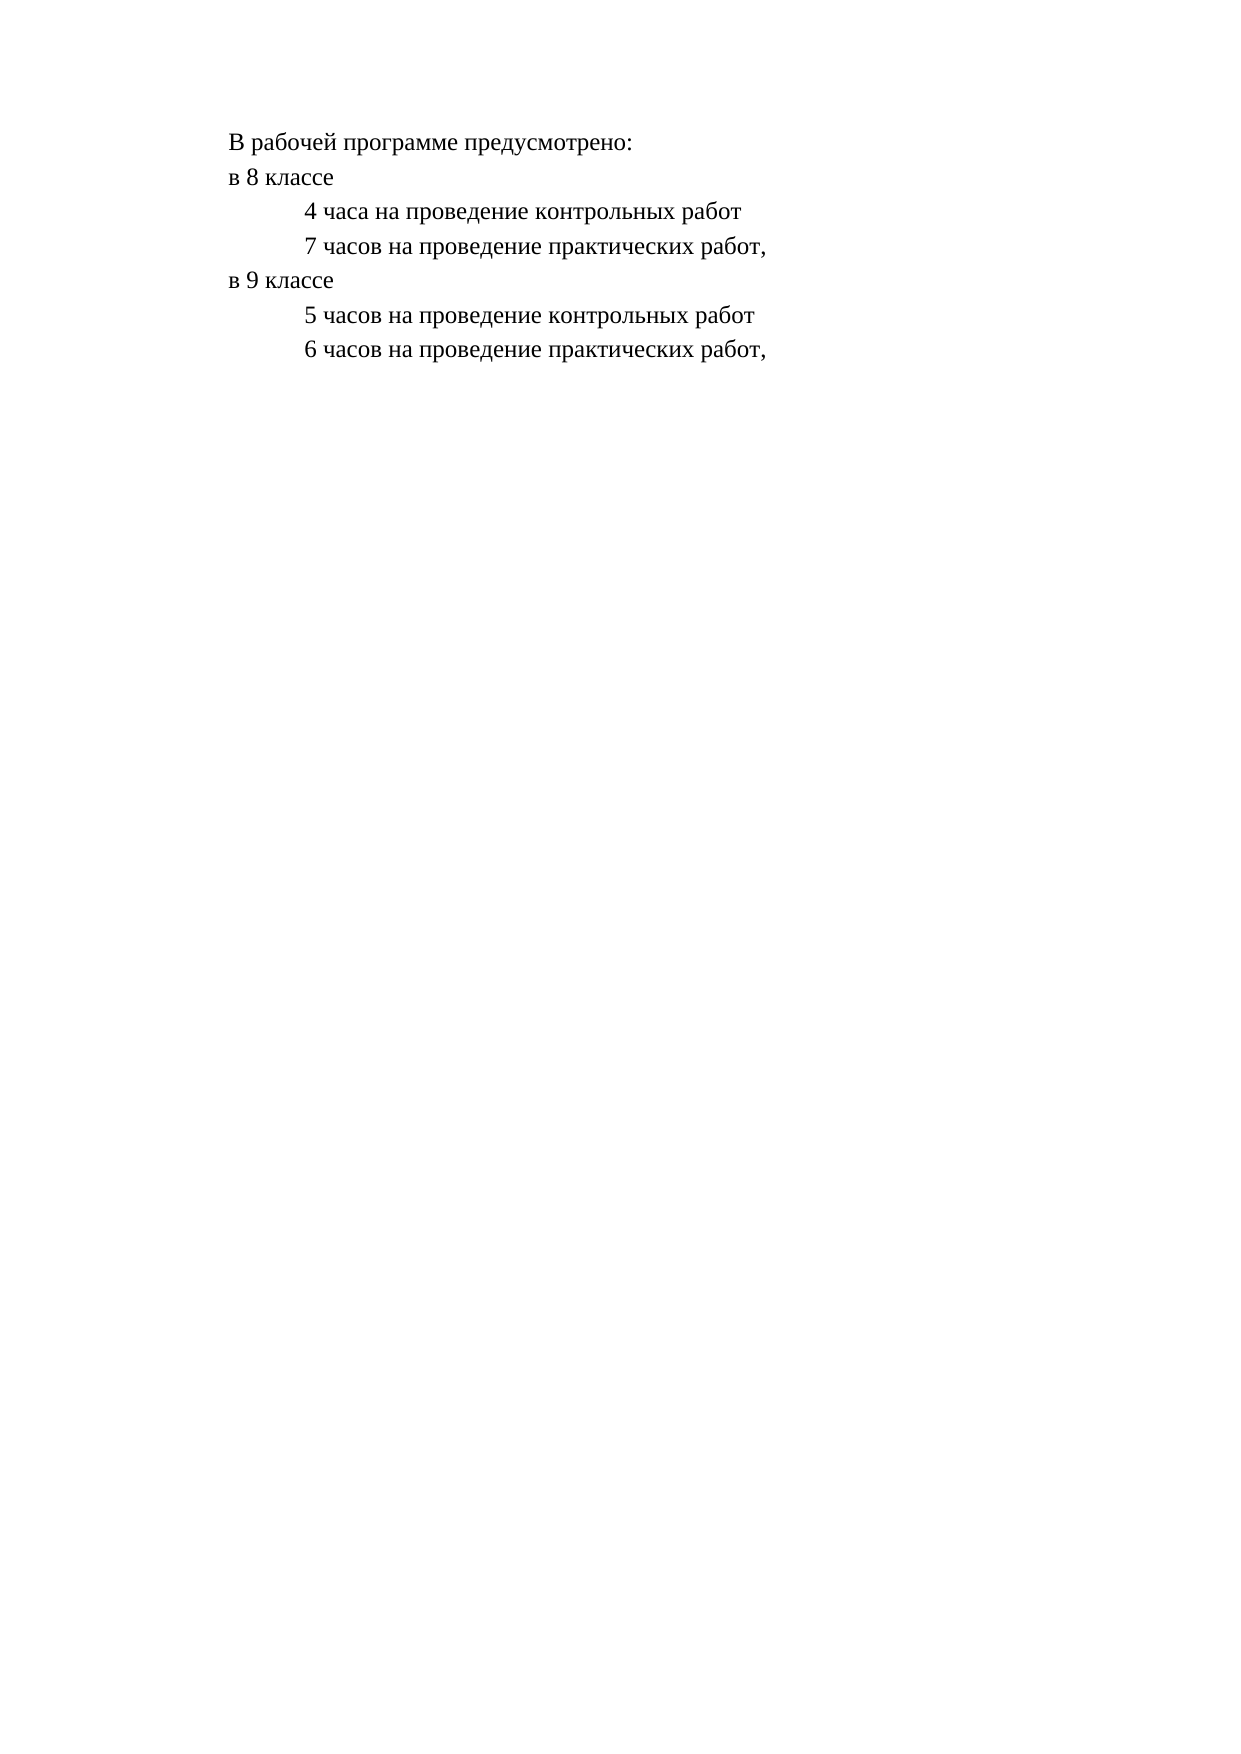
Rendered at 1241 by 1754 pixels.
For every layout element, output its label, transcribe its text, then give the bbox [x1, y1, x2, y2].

text 6 часов на проведение практических работ, [229, 330, 1163, 364]
text в 8 классе [154, 158, 1163, 192]
text 4 часа на проведение контрольных работ [229, 192, 1163, 227]
text 5 часов на проведение контрольных работ [229, 296, 1163, 330]
text 7 часов на проведение практических работ, [229, 227, 1163, 261]
text В рабочей программе предусмотрено: [154, 123, 1163, 158]
text в 9 классе [154, 261, 1163, 296]
